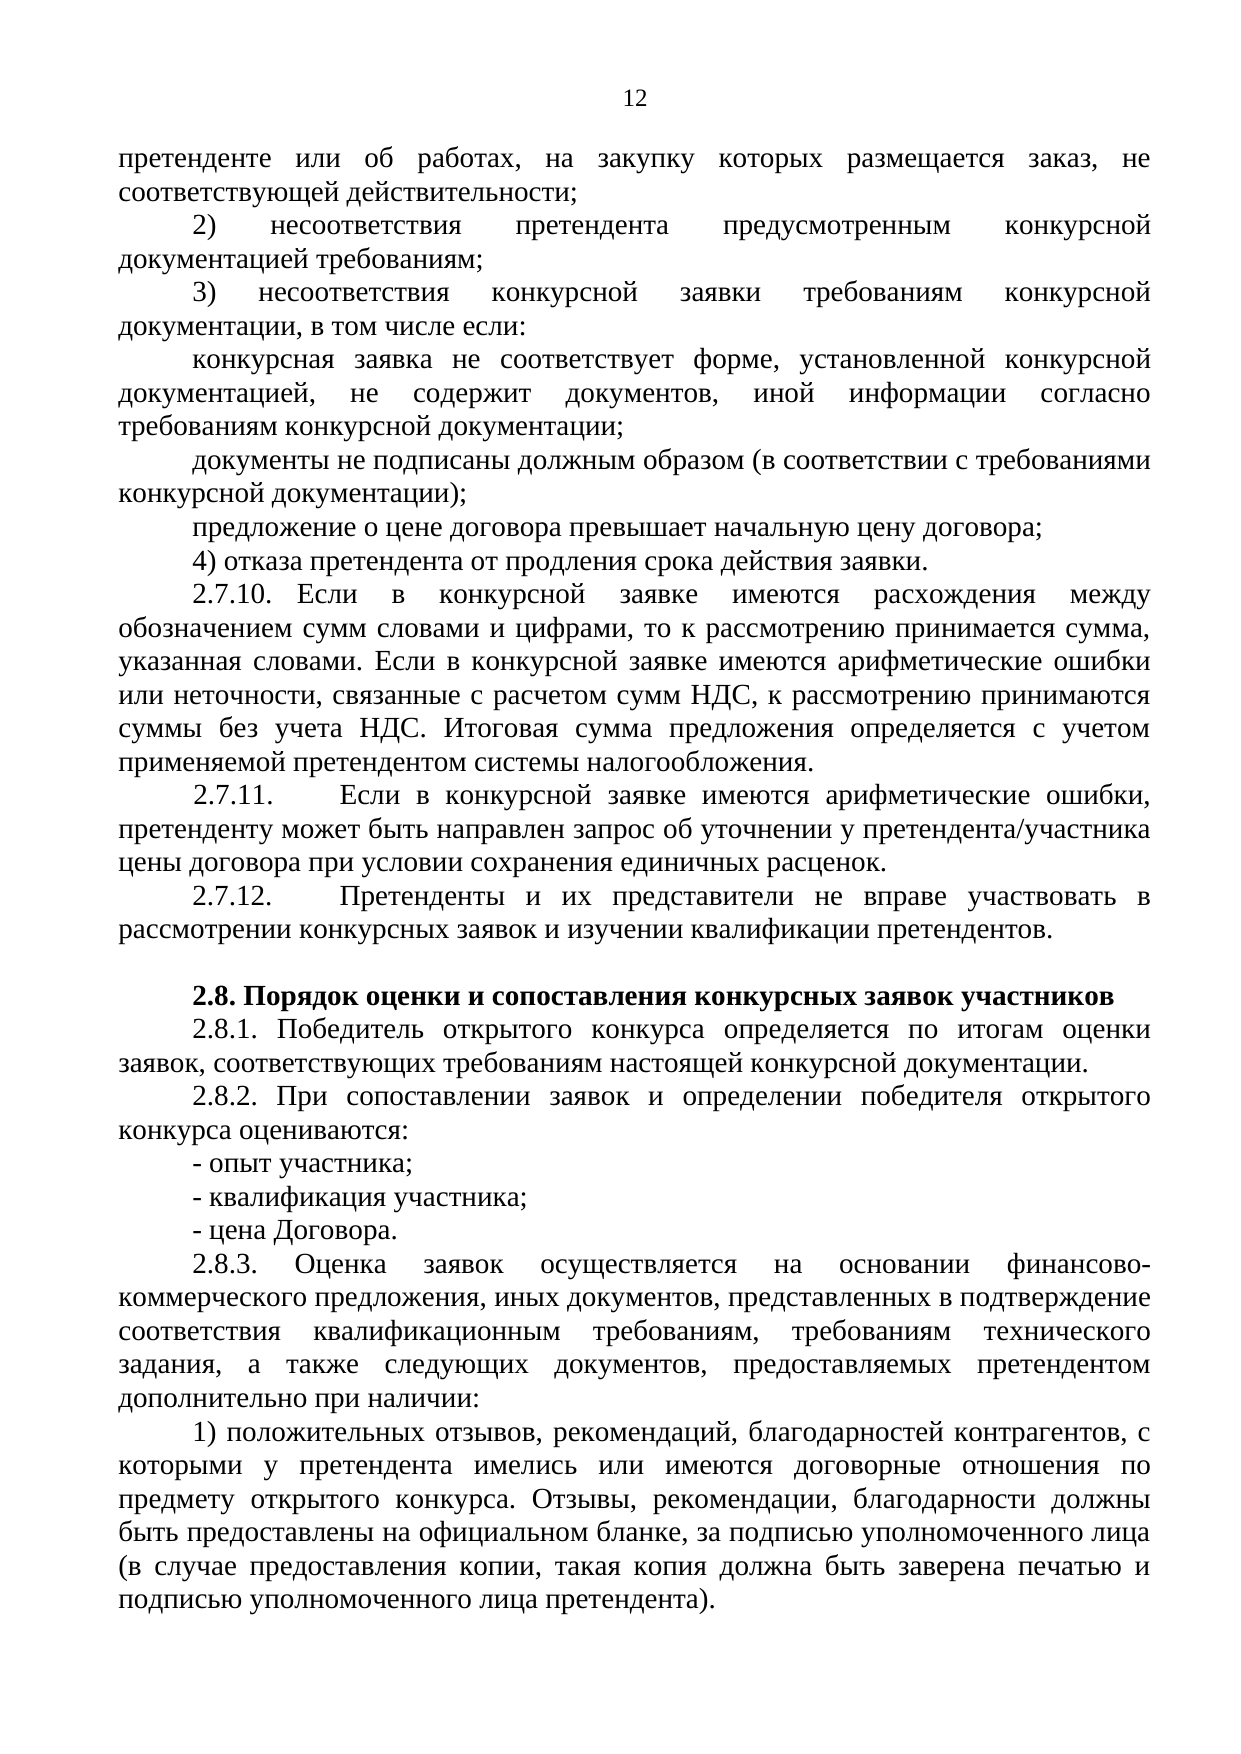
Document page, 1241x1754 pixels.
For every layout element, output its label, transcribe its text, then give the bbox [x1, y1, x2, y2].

text - цена Договора. [118, 1212, 1152, 1246]
text - квалификация участника; [118, 1179, 1152, 1212]
text - опыт участника; [118, 1145, 1152, 1179]
text 2.8.2. При сопоставлении заявок и определении победителя открытого конкурса оцениваются: [118, 1078, 1152, 1145]
text 4) отказа претендента от продления срока действия заявки. [118, 543, 1152, 576]
text 3) несоответствия конкурсной заявки требованиям конкурсной документации, в том числе если: [118, 274, 1152, 341]
text документы не подписаны должным образом (в соответствии с требованиями конкурсной документации); [118, 442, 1152, 509]
list Если в конкурсной заявке имеются расхождения между обозначением сумм словами и цифрами, то к рассмотрению принимается сумма, указанная словами. Если в конкурсной заявке имеются арифметические ошибки или неточности, связанные с расчетом сумм НДС, к рассмотрению принимаются суммы без учета НДС. Итоговая сумма предложения определяется с учетом применяемой претендентом системы налогообложения. [118, 576, 1152, 777]
text 2.8.1. Победитель открытого конкурса определяется по итогам оценки заявок, соответствующих требованиям настоящей конкурсной документации. [118, 1011, 1152, 1078]
text 2.8.3. Оценка заявок осуществляется на основании финансово-коммерческого предложения, иных документов, представленных в подтверждение соответствия квалификационным требованиям, требованиям технического задания, а также следующих документов, предоставляемых претендентом дополнительно при наличии: [118, 1246, 1152, 1414]
text конкурсная заявка не соответствует форме, установленной конкурсной документацией, не содержит документов, иной информации согласно требованиям конкурсной документации; [118, 341, 1152, 442]
list Претенденты и их представители не вправе участвовать в рассмотрении конкурсных заявок и изучении квалификации претендентов. [118, 878, 1152, 945]
list Если в конкурсной заявке имеются арифметические ошибки, претенденту может быть направлен запрос об уточнении у претендента/участника цены договора при условии сохранения единичных расценок. [118, 777, 1152, 878]
subtitle 2.8. Порядок оценки и сопоставления конкурсных заявок участников [118, 978, 1152, 1011]
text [118, 140, 1152, 207]
text предложение о цене договора превышает начальную цену договора; [118, 509, 1152, 543]
text 1) положительных отзывов, рекомендаций, благодарностей контрагентов, с которыми у претендента имелись или имеются договорные отношения по предмету открытого конкурса. Отзывы, рекомендации, благодарности должны быть предоставлены на официальном бланке, за подписью уполномоченного лица (в случае предоставления копии, такая копия должна быть заверена печатью и подписью уполномоченного лица претендента). [118, 1414, 1152, 1615]
text 2) несоответствия претендента предусмотренным конкурсной документацией требованиям; [118, 207, 1152, 274]
